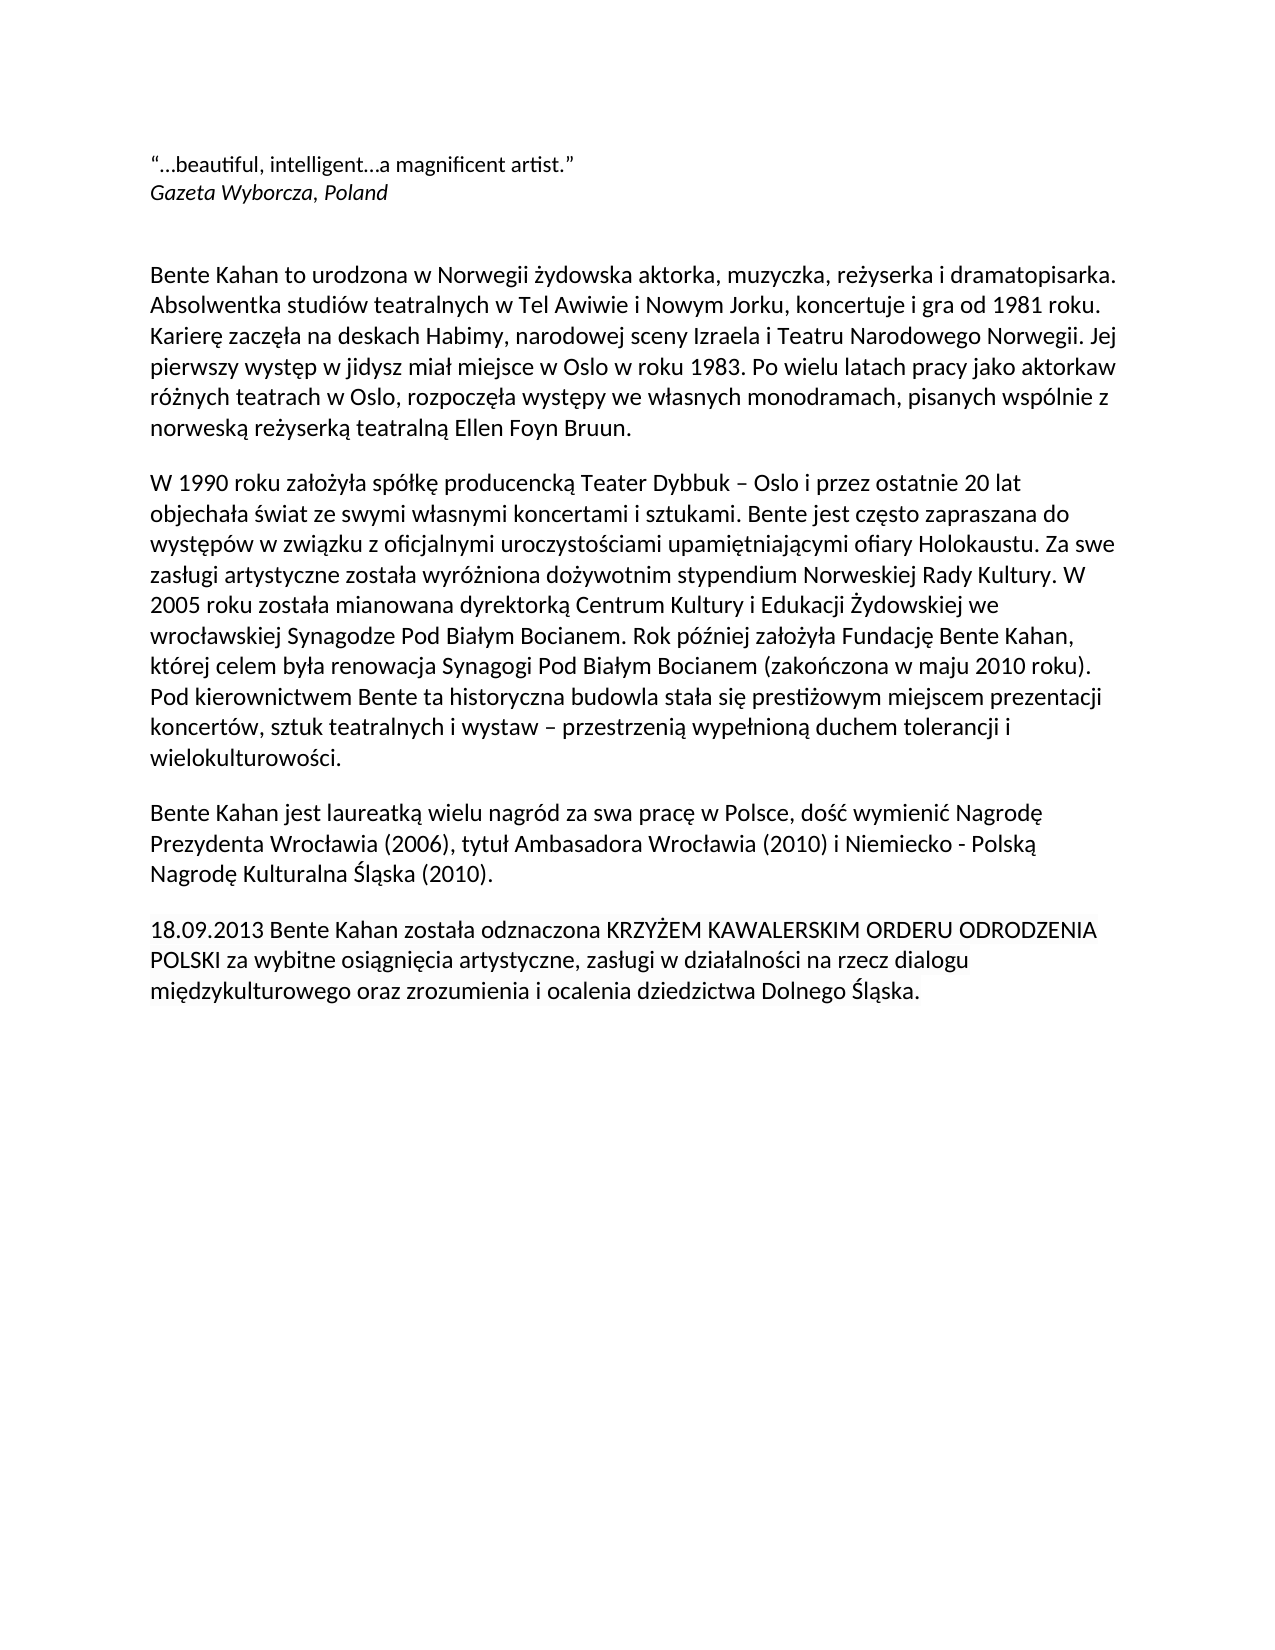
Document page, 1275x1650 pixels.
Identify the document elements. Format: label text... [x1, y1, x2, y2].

text Bente Kahan to urodzona w Norwegii żydowska aktorka, muzyczka, reżyserka i dramatopisarka. Absolwentka studiów teatralnych w Tel Awiwie i Nowym Jorku, koncertuje i gra od 1981 roku. Karierę zaczęła na deskach Habimy, narodowej sceny Izraela i Teatru Narodowego Norwegii. Jej pierwszy występ w jidysz miał miejsce w Oslo w roku 1983. Po wielu latach pracy jako aktorkaw różnych teatrach w Oslo, rozpoczęła występy we własnych monodramach, pisanych wspólnie z norweską reżyserką teatralną Ellen Foyn Bruun. [150, 259, 1125, 442]
text W 1990 roku założyła spółkę producencką Teater Dybbuk – Oslo i przez ostatnie 20 lat objechała świat ze swymi własnymi koncertami i sztukami. Bente jest często zapraszana do występów w związku z oficjalnymi uroczystościami upamiętniającymi ofiary Holokaustu. Za swe zasługi artystyczne została wyróżniona dożywotnim stypendium Norweskiej Rady Kultury. W 2005 roku została mianowana dyrektorką Centrum Kultury i Edukacji Żydowskiej we wrocławskiej Synagodze Pod Białym Bocianem. Rok później założyła Fundację Bente Kahan, której celem była renowacja Synagogi Pod Białym Bocianem (zakończona w maju 2010 roku). Pod kierownictwem Bente ta historyczna budowla stała się prestiżowym miejscem prezentacji koncertów, sztuk teatralnych i wystaw – przestrzenią wypełnioną duchem tolerancji i wielokulturowości. [150, 467, 1125, 772]
text “…beautiful, intelligent…a magnificent artist.” Gazeta Wyborcza, Poland [150, 150, 1125, 234]
text 18.09.2013 Bente Kahan została odznaczona KRZYŻEM KAWALERSKIM ORDERU ODRODZENIA POLSKI za wybitne osiągnięcia artystyczne, zasługi w działalności na rzecz dialogu międzykulturowego oraz zrozumienia i ocalenia dziedzictwa Dolnego Śląska. [150, 914, 1125, 1006]
text Bente Kahan jest laureatką wielu nagród za swa pracę w Polsce, dość wymienić Nagrodę Prezydenta Wrocławia (2006), tytuł Ambasadora Wrocławia (2010) i Niemiecko - Polską Nagrodę Kulturalna Śląska (2010). [150, 797, 1125, 889]
